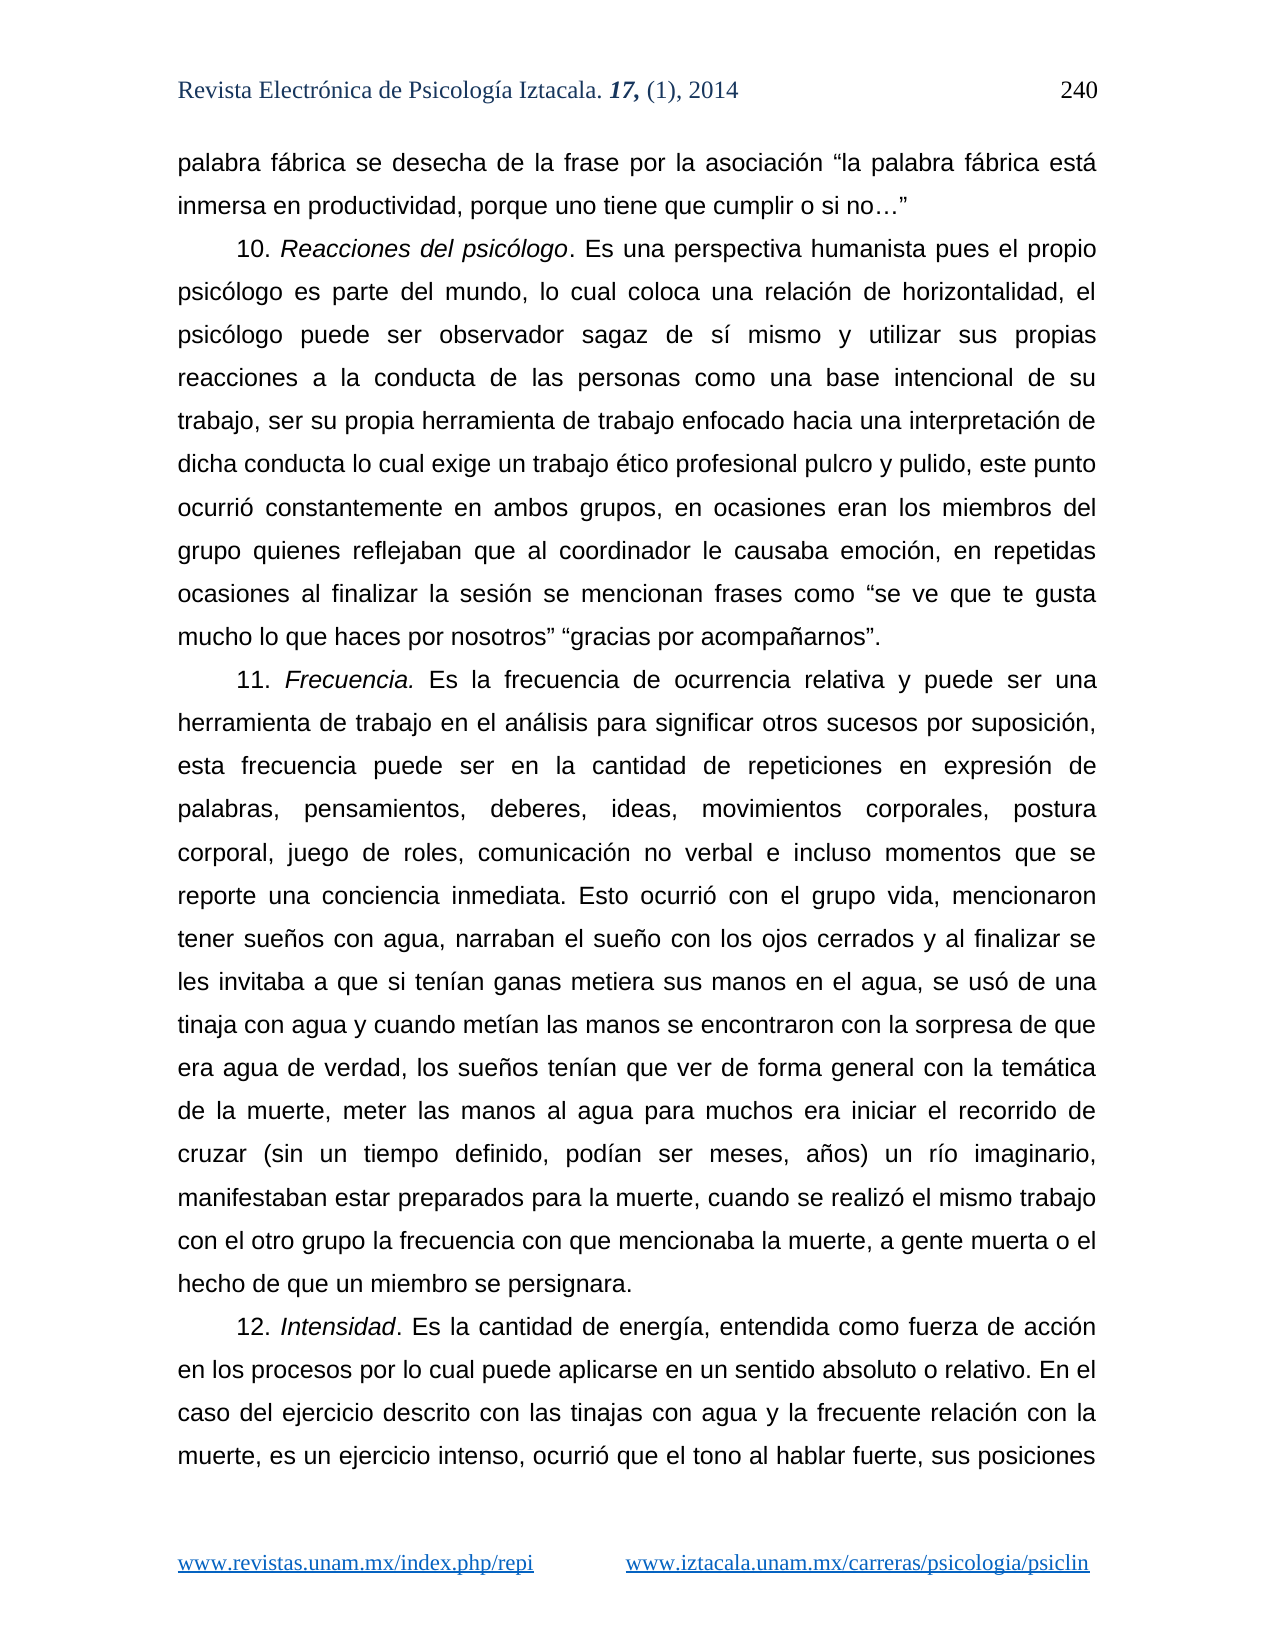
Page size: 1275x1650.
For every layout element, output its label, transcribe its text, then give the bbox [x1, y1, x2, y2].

text 11. Frecuencia. Es la frecuencia de ocurrencia relativa y puede ser una herramienta de trabajo en el análisis para significar otros sucesos por suposición, esta frecuencia puede ser en la cantidad de repeticiones en expresión de palabras, pensamientos, deberes, ideas, movimientos corporales, postura corporal, juego de roles, comunicación no verbal e incluso momentos que se reporte una conciencia inmediata. Esto ocurrió con el grupo vida, mencionaron tener sueños con agua, narraban el sueño con los ojos cerrados y al finalizar se les invitaba a que si tenían ganas metiera sus manos en el agua, se usó de una tinaja con agua y cuando metían las manos se encontraron con la sorpresa de que era agua de verdad, los sueños tenían que ver de forma general con la temática de la muerte, meter las manos al agua para muchos era iniciar el recorrido de cruzar (sin un tiempo definido, podían ser meses, años) un río imaginario, manifestaban estar preparados para la muerte, cuando se realizó el mismo trabajo con el otro grupo la frecuencia con que mencionaba la muerte, a gente muerta o el hecho de que un miembro se persignara. [177, 665, 1098, 1298]
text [177, 148, 1098, 219]
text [177, 1312, 1098, 1470]
text 10. Reacciones del psicólogo. Es una perspectiva humanista pues el propio psicólogo es parte del mundo, lo cual coloca una relación de horizontalidad, el psicólogo puede ser observador sagaz de sí mismo y utilizar sus propias reacciones a la conducta de las personas como una base intencional de su trabajo, ser su propia herramienta de trabajo enfocado hacia una interpretación de dicha conducta lo cual exige un trabajo ético profesional pulcro y pulido, este punto ocurrió constantemente en ambos grupos, en ocasiones eran los miembros del grupo quienes reflejaban que al coordinador le causaba emoción, en repetidas ocasiones al finalizar la sesión se mencionan frases como “se ve que te gusta mucho lo que haces por nosotros” “gracias por acompañarnos”. [177, 234, 1098, 651]
